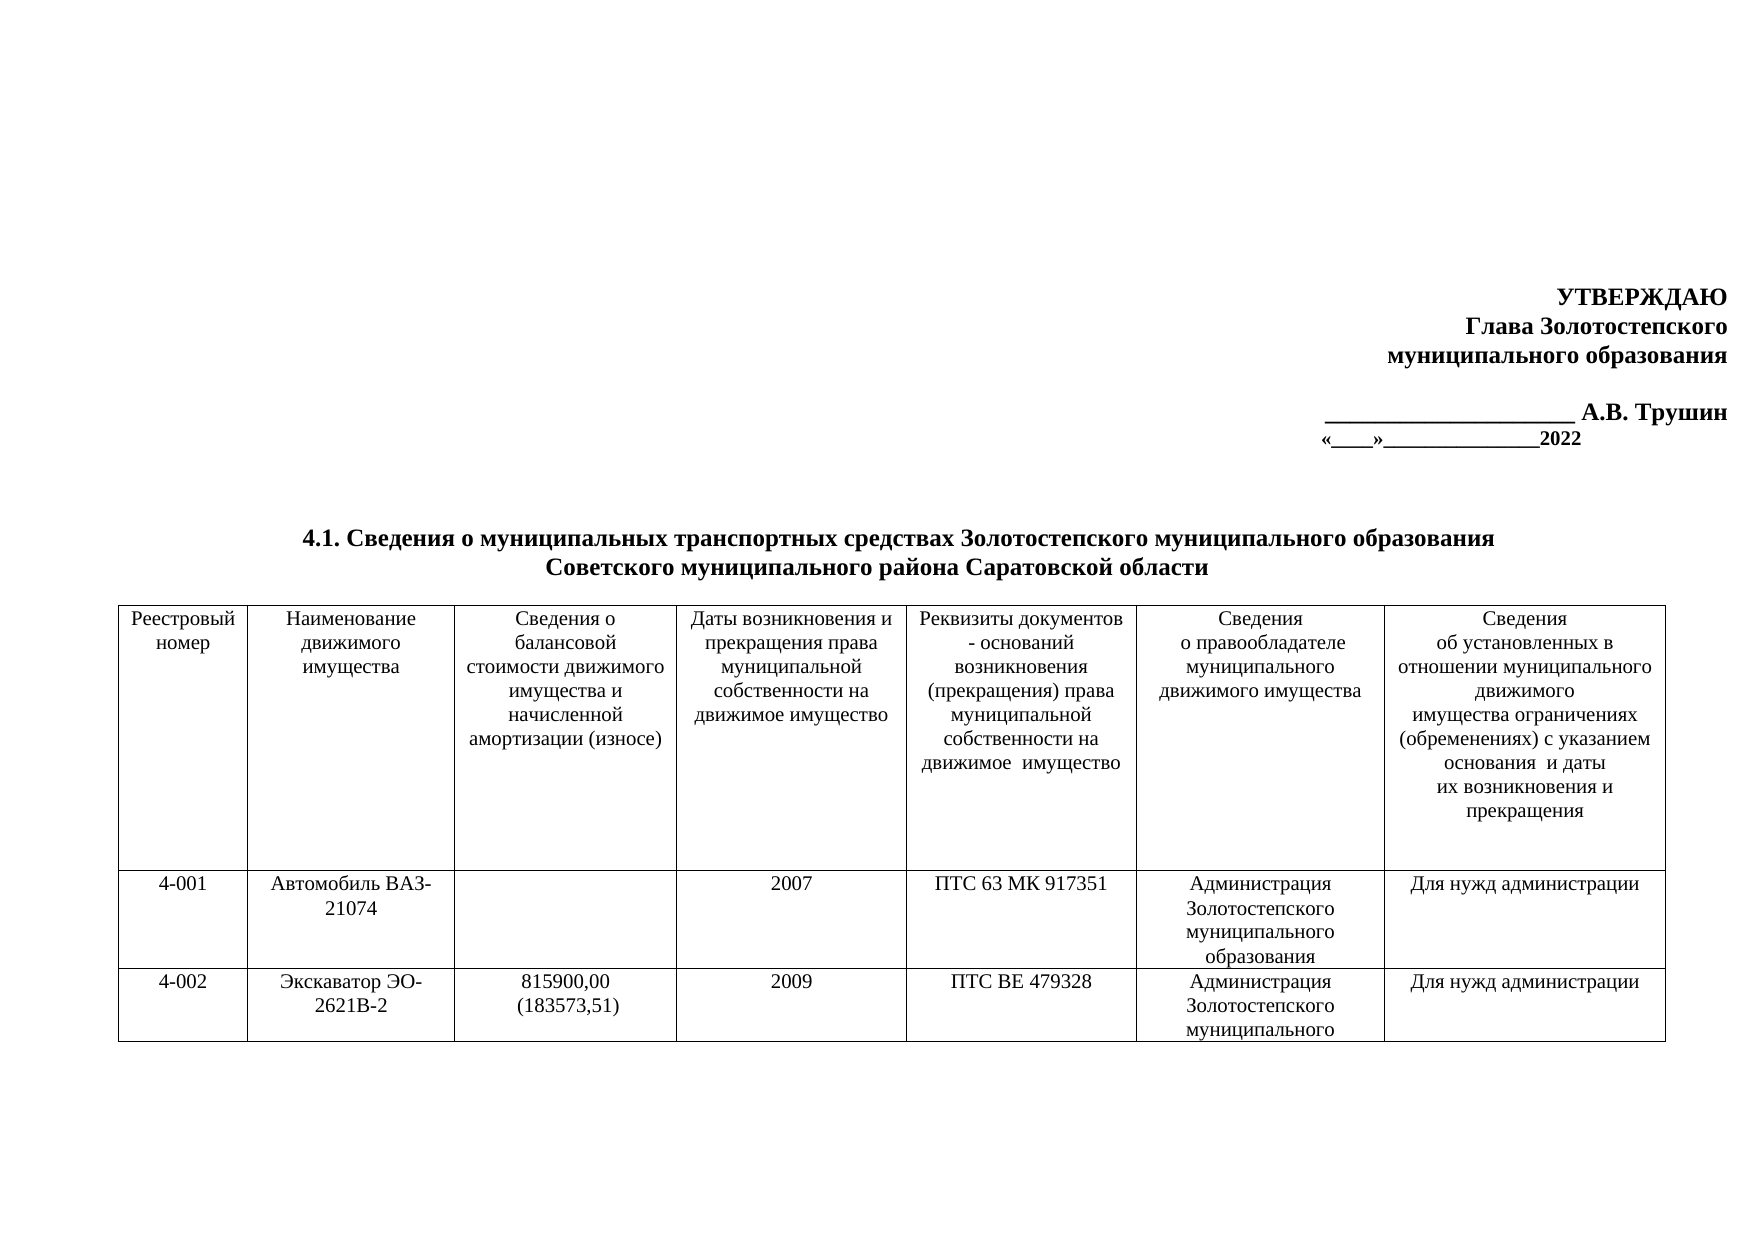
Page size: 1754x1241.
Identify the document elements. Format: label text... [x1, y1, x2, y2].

table_cell 2009 [677, 969, 906, 1041]
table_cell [1385, 969, 1665, 1041]
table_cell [1137, 969, 1384, 1041]
table_cell 4-002 [119, 969, 247, 1041]
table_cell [455, 969, 676, 1041]
table_cell ПТС ВЕ 479328 [907, 969, 1136, 1041]
text 4.1. Сведения о муниципальных транспортных средствах Золотостепского муниципального образования [118, 523, 1636, 552]
table_header Наименование движимого имущества [248, 606, 454, 870]
table_cell ПТС 63 МК 917351 [907, 871, 1136, 968]
text «____»_______________2022 [118, 426, 1636, 450]
table_cell 2007 [677, 871, 906, 968]
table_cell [1137, 871, 1384, 968]
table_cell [248, 969, 454, 1041]
title УТВЕРЖДАЮ [118, 282, 1728, 311]
table_cell [455, 871, 676, 968]
table_header Сведения об установленных в отношении муниципального движимого имущества ограничениях (обременениях) с указанием основания и даты их возникновения и прекращения [1385, 606, 1665, 870]
table_header Даты возникновения и прекращения права муниципальной собственности на движимое имущество [677, 606, 906, 870]
table_header Реквизиты документов - оснований возникновения (прекращения) права муниципальной собственности на движимое имущество [907, 606, 1136, 870]
table_header Реестровый номер [119, 606, 247, 870]
table_cell Для нужд администрации [1385, 871, 1665, 968]
table_header Сведения о правообладателе муниципального движимого имущества [1137, 606, 1384, 870]
table_header Сведения о балансовой стоимости движимого имущества и начисленной амортизации (износе) [455, 606, 676, 870]
table_cell Автомобиль ВАЗ-21074 [248, 871, 454, 968]
title муниципального образования [118, 340, 1728, 369]
title ____________________ А.В. Трушин [118, 397, 1728, 426]
text Советского муниципального района Саратовской области [118, 552, 1636, 581]
title Глава Золотостепского [118, 311, 1728, 340]
table_cell 4-001 [119, 871, 247, 968]
